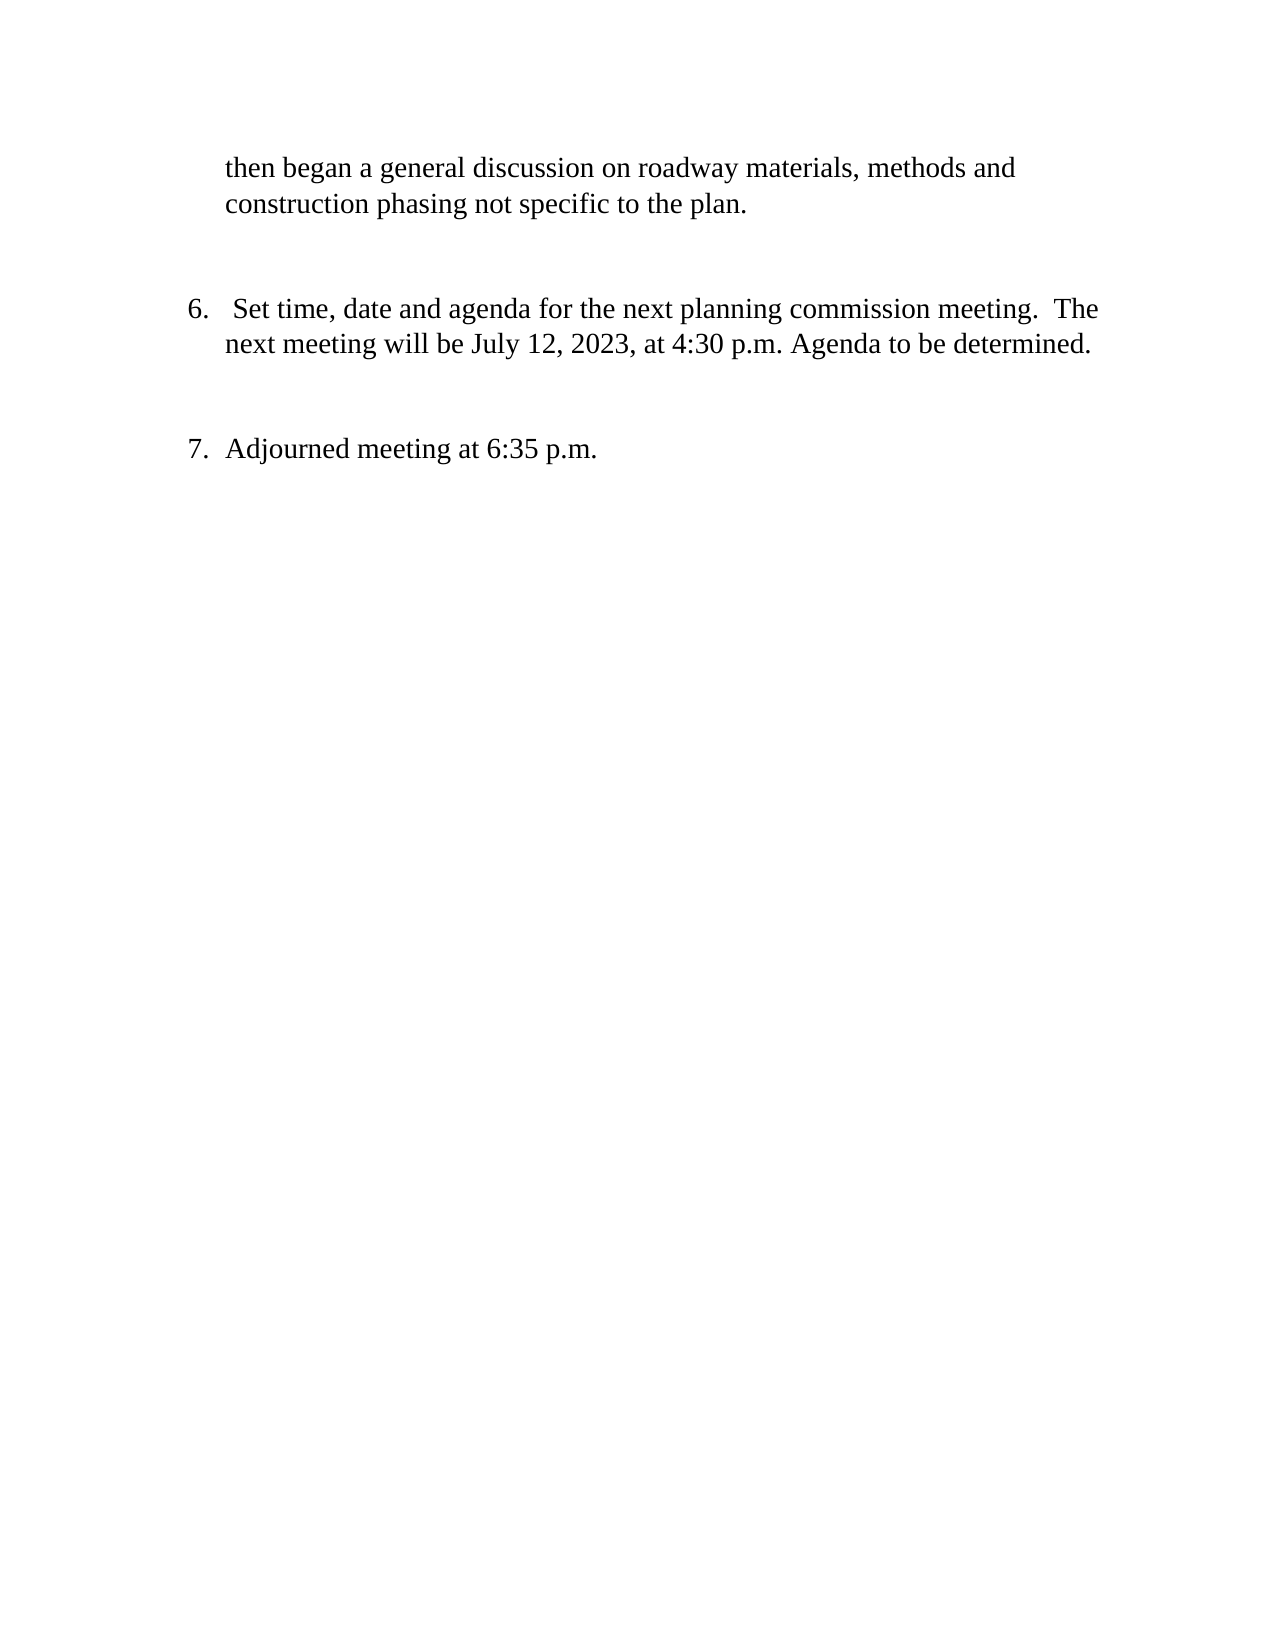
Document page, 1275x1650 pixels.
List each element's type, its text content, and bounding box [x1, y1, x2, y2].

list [187, 150, 1125, 219]
list Adjourned meeting at 6:35 p.m. [187, 432, 1125, 465]
list Set time, date and agenda for the next planning commission meeting. The next meeting will be July 12, 2023, at 4:30 p.m. Agenda to be determined. [187, 291, 1125, 360]
